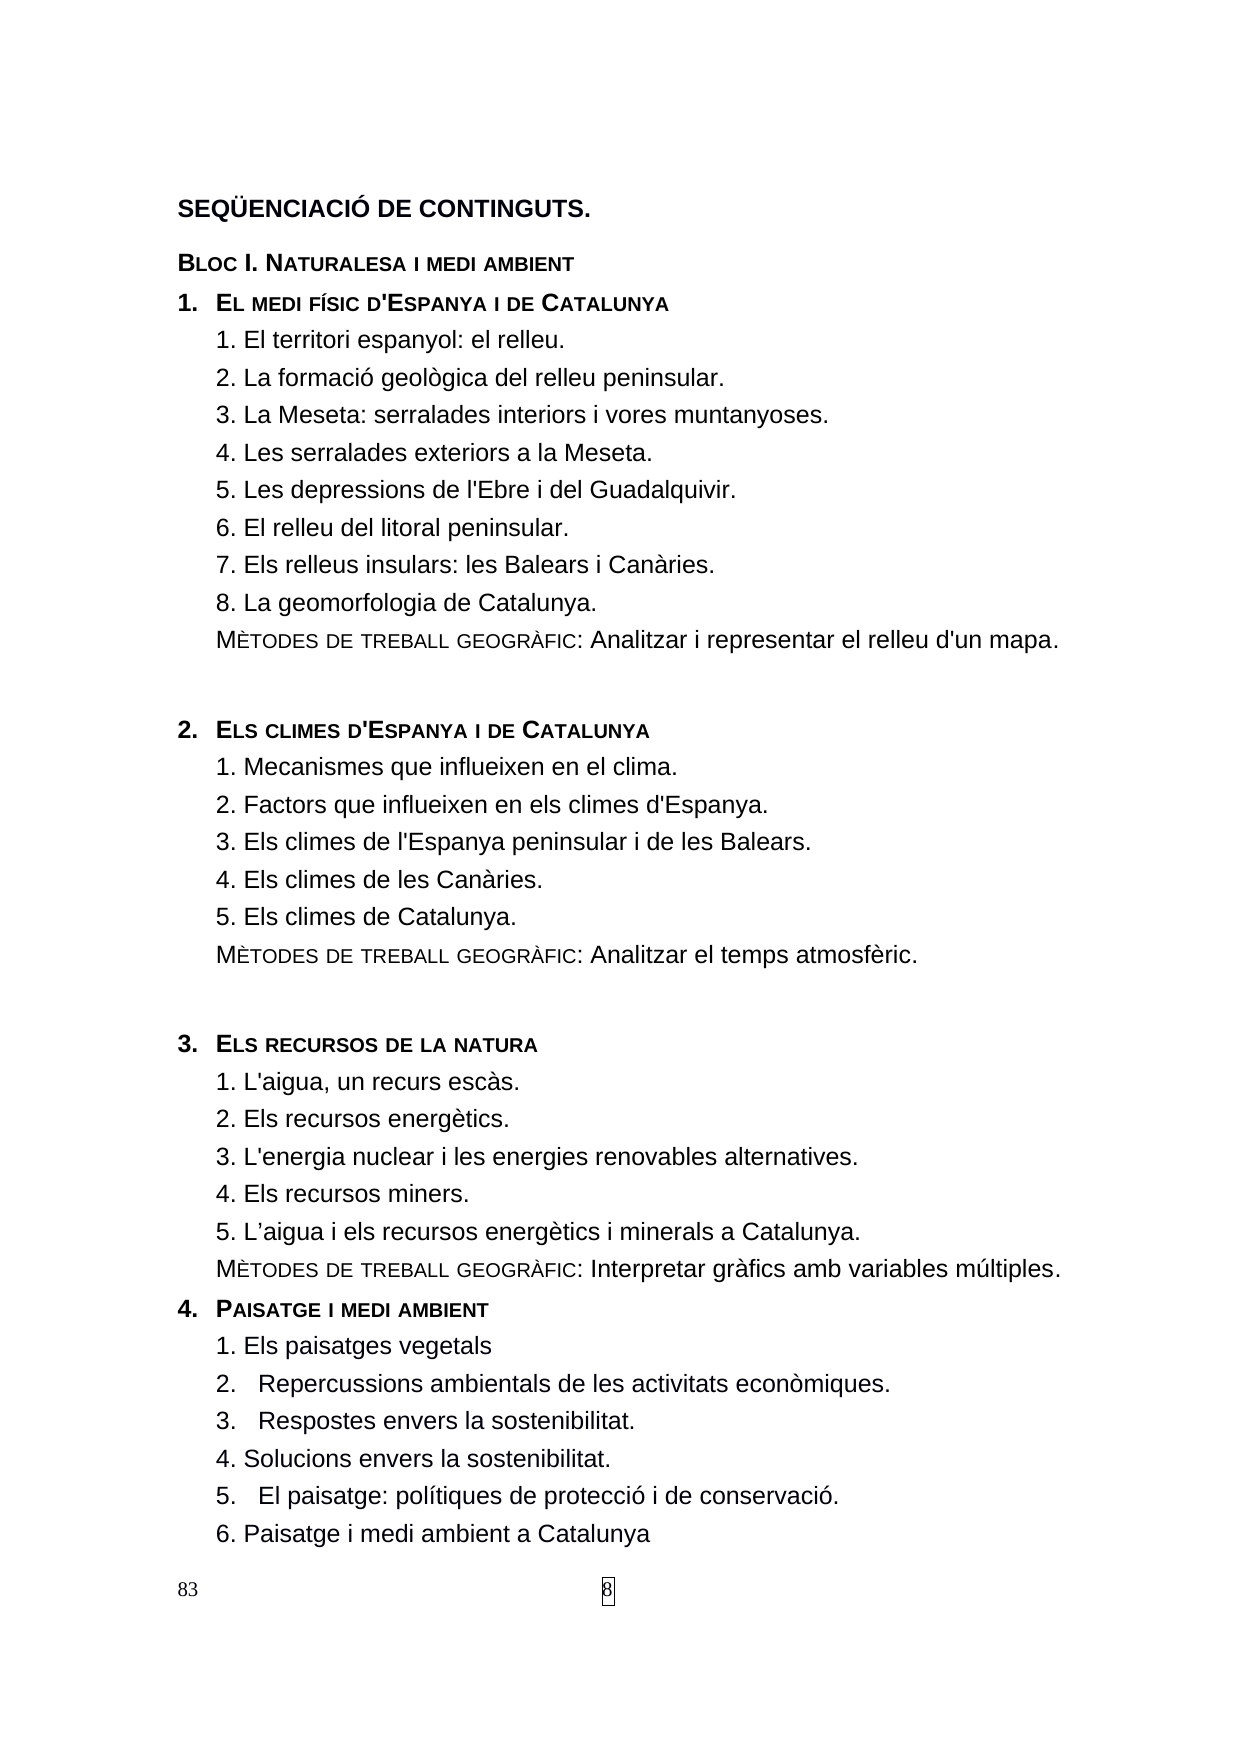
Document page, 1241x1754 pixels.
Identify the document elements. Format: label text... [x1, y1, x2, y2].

text 6. Paisatge i medi ambient a Catalunya [177, 1522, 1063, 1547]
text Bloc I. Naturalesa i medi ambient [177, 248, 1063, 276]
text 5. Els climes de Catalunya. [177, 906, 1063, 931]
text 2. Repercussions ambientals de les activitats econòmiques. [177, 1372, 1063, 1397]
text 5. Les depressions de l'Ebre i del Guadalquivir. [177, 478, 1063, 503]
text 8. La geomorfologia de Catalunya. [177, 591, 1063, 616]
text 2. Els climes d'Espanya i de Catalunya [177, 718, 1063, 743]
text SEQÜENCIACIÓ DE CONTINGUTS. [177, 198, 1063, 223]
text 1. L'aigua, un recurs escàs. [177, 1070, 1063, 1095]
text Mètodes de treball geogràfic: Interpretar gràfics amb variables múltiples. [177, 1258, 1063, 1283]
text 2. Factors que influeixen en els climes d'Espanya. [177, 793, 1063, 818]
text 2. Els recursos energètics. [177, 1108, 1063, 1133]
text 1. El territori espanyol: el relleu. [177, 328, 1063, 353]
text 3. Els recursos de la natura [177, 1033, 1063, 1058]
text 5. L’aigua i els recursos energètics i minerals a Catalunya. [177, 1220, 1063, 1245]
text 1. El medi físic d'Espanya i de Catalunya [177, 291, 1063, 316]
text 2. La formació geològica del relleu peninsular. [177, 366, 1063, 391]
text 4. Els climes de les Canàries. [177, 868, 1063, 893]
text 4. Paisatge i medi ambient [177, 1297, 1063, 1322]
text 4. Els recursos miners. [177, 1183, 1063, 1208]
text 1. Mecanismes que influeixen en el clima. [177, 756, 1063, 781]
text Mètodes de treball geogràfic: Analitzar el temps atmosfèric. [177, 943, 1063, 968]
text 4. Les serralades exteriors a la Meseta. [177, 441, 1063, 466]
text 1. Els paisatges vegetals [177, 1335, 1063, 1360]
text 3. Respostes envers la sostenibilitat. [177, 1410, 1063, 1435]
text 7. Els relleus insulars: les Balears i Canàries. [177, 553, 1063, 578]
text 6. El relleu del litoral peninsular. [177, 516, 1063, 541]
text 3. Els climes de l'Espanya peninsular i de les Balears. [177, 831, 1063, 856]
text 3. La Meseta: serralades interiors i vores muntanyoses. [177, 403, 1063, 428]
text 3. L'energia nuclear i les energies renovables alternatives. [177, 1145, 1063, 1170]
text 5. El paisatge: polítiques de protecció i de conservació. [177, 1485, 1063, 1510]
text 4. Solucions envers la sostenibilitat. [177, 1447, 1063, 1472]
text Mètodes de treball geogràfic: Analitzar i representar el relleu d'un mapa. [177, 628, 1063, 653]
